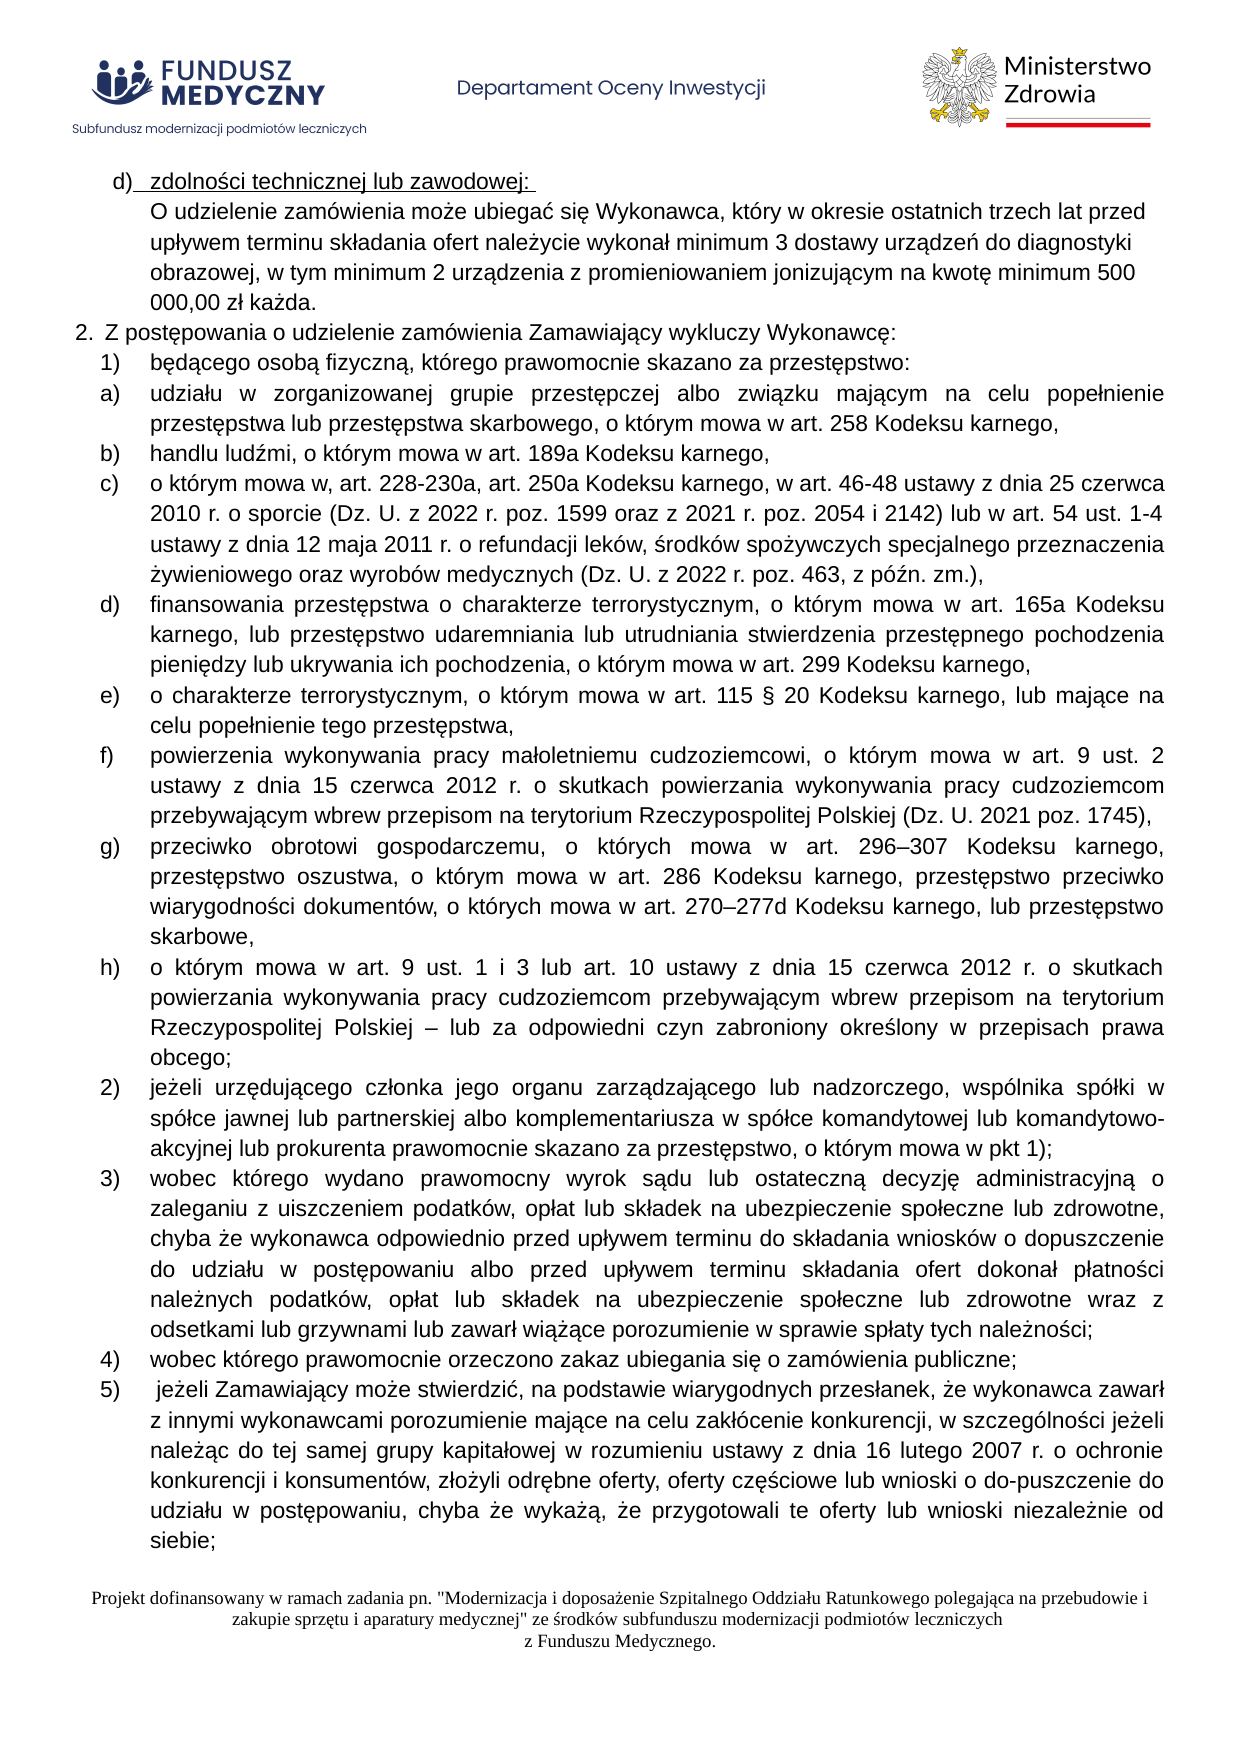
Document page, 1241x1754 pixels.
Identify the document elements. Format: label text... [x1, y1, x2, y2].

text 3) wobec którego wydano prawomocny wyrok sądu lub ostateczną decyzję administracyjną o zaleganiu z uiszczeniem podatków, opłat lub składek na ubezpieczenie społeczne lub zdrowotne, chyba że wykonawca odpowiednio przed upływem terminu do składania wniosków o dopuszczenie do udziału w postępowaniu albo przed upływem terminu składania ofert dokonał płatności należnych podatków, opłat lub składek na ubezpieczenie społeczne lub zdrowotne wraz z odsetkami lub grzywnami lub zawarł wiążące porozumienie w sprawie spłaty tych należności; [100, 1165, 1165, 1342]
text 1) będącego osobą fizyczną, którego prawomocnie skazano za przestępstwo: [100, 349, 1165, 376]
picture [0, 9, 1241, 165]
text e) o charakterze terrorystycznym, o którym mowa w art. 115 § 20 Kodeksu karnego, lub mające na celu popełnienie tego przestępstwa, [100, 682, 1165, 738]
list zdolności technicznej lub zawodowej: [112, 131, 1165, 194]
text b) handlu ludźmi, o którym mowa w art. 189a Kodeksu karnego, [100, 440, 1165, 466]
text 4) wobec którego prawomocnie orzeczono zakaz ubiegania się o zamówienia publiczne; [100, 1346, 1165, 1372]
text a) udziału w zorganizowanej grupie przestępczej albo związku mającym na celu popełnienie przestępstwa lub przestępstwa skarbowego, o którym mowa w art. 258 Kodeksu karnego, [100, 379, 1165, 436]
text d) finansowania przestępstwa o charakterze terrorystycznym, o którym mowa w art. 165a Kodeksu karnego, lub przestępstwo udaremniania lub utrudniania stwierdzenia przestępnego pochodzenia pieniędzy lub ukrywania ich pochodzenia, o którym mowa w art. 299 Kodeksu karnego, [100, 591, 1165, 678]
text 5) jeżeli Zamawiający może stwierdzić, na podstawie wiarygodnych przesłanek, że wykonawca zawarł z innymi wykonawcami porozumienie mające na celu zakłócenie konkurencji, w szczególności jeżeli należąc do tej samej grupy kapitałowej w rozumieniu ustawy z dnia 16 lutego 2007 r. o ochronie konkurencji i konsumentów, złożyli odrębne oferty, oferty częściowe lub wnioski o do-puszczenie do udziału w postępowaniu, chyba że wykażą, że przygotowali te oferty lub wnioski niezależnie od siebie; [100, 1376, 1165, 1554]
list Z postępowania o udzielenie zamówienia Zamawiający wykluczy Wykonawcę: [75, 319, 1165, 345]
text f) powierzenia wykonywania pracy małoletniemu cudzoziemcowi, o którym mowa w art. 9 ust. 2 ustawy z dnia 15 czerwca 2012 r. o skutkach powierzania wykonywania pracy cudzoziemcom przebywającym wbrew przepisom na terytorium Rzeczypospolitej Polskiej (Dz. U. 2021 poz. 1745), [100, 742, 1165, 829]
text 2) jeżeli urzędującego członka jego organu zarządzającego lub nadzorczego, wspólnika spółki w spółce jawnej lub partnerskiej albo komplementariusza w spółce komandytowej lub komandytowo-akcyjnej lub prokurenta prawomocnie skazano za przestępstwo, o którym mowa w pkt 1); [100, 1074, 1165, 1161]
list O udzielenie zamówienia może ubiegać się Wykonawca, który w okresie ostatnich trzech lat przed upływem terminu składania ofert należycie wykonał minimum 3 dostawy urządzeń do diagnostyki obrazowej, w tym minimum 2 urządzenia z promieniowaniem jonizującym na kwotę minimum 500 000,00 zł każda. [150, 198, 1165, 315]
text c) o którym mowa w, art. 228-230a, art. 250a Kodeksu karnego, w art. 46-48 ustawy z dnia 25 czerwca 2010 r. o sporcie (Dz. U. z 2022 r. poz. 1599 oraz z 2021 r. poz. 2054 i 2142) lub w art. 54 ust. 1-4 ustawy z dnia 12 maja 2011 r. o refundacji leków, środków spożywczych specjalnego przeznaczenia żywieniowego oraz wyrobów medycznych (Dz. U. z 2022 r. poz. 463, z późn. zm.), [100, 470, 1165, 587]
text g) przeciwko obrotowi gospodarczemu, o których mowa w art. 296–307 Kodeksu karnego, przestępstwo oszustwa, o którym mowa w art. 286 Kodeksu karnego, przestępstwo przeciwko wiarygodności dokumentów, o których mowa w art. 270–277d Kodeksu karnego, lub przestępstwo skarbowe, [100, 833, 1165, 949]
text h) o którym mowa w art. 9 ust. 1 i 3 lub art. 10 ustawy z dnia 15 czerwca 2012 r. o skutkach powierzania wykonywania pracy cudzoziemcom przebywającym wbrew przepisom na terytorium Rzeczypospolitej Polskiej – lub za odpowiedni czyn zabroniony określony w przepisach prawa obcego; [100, 953, 1165, 1070]
